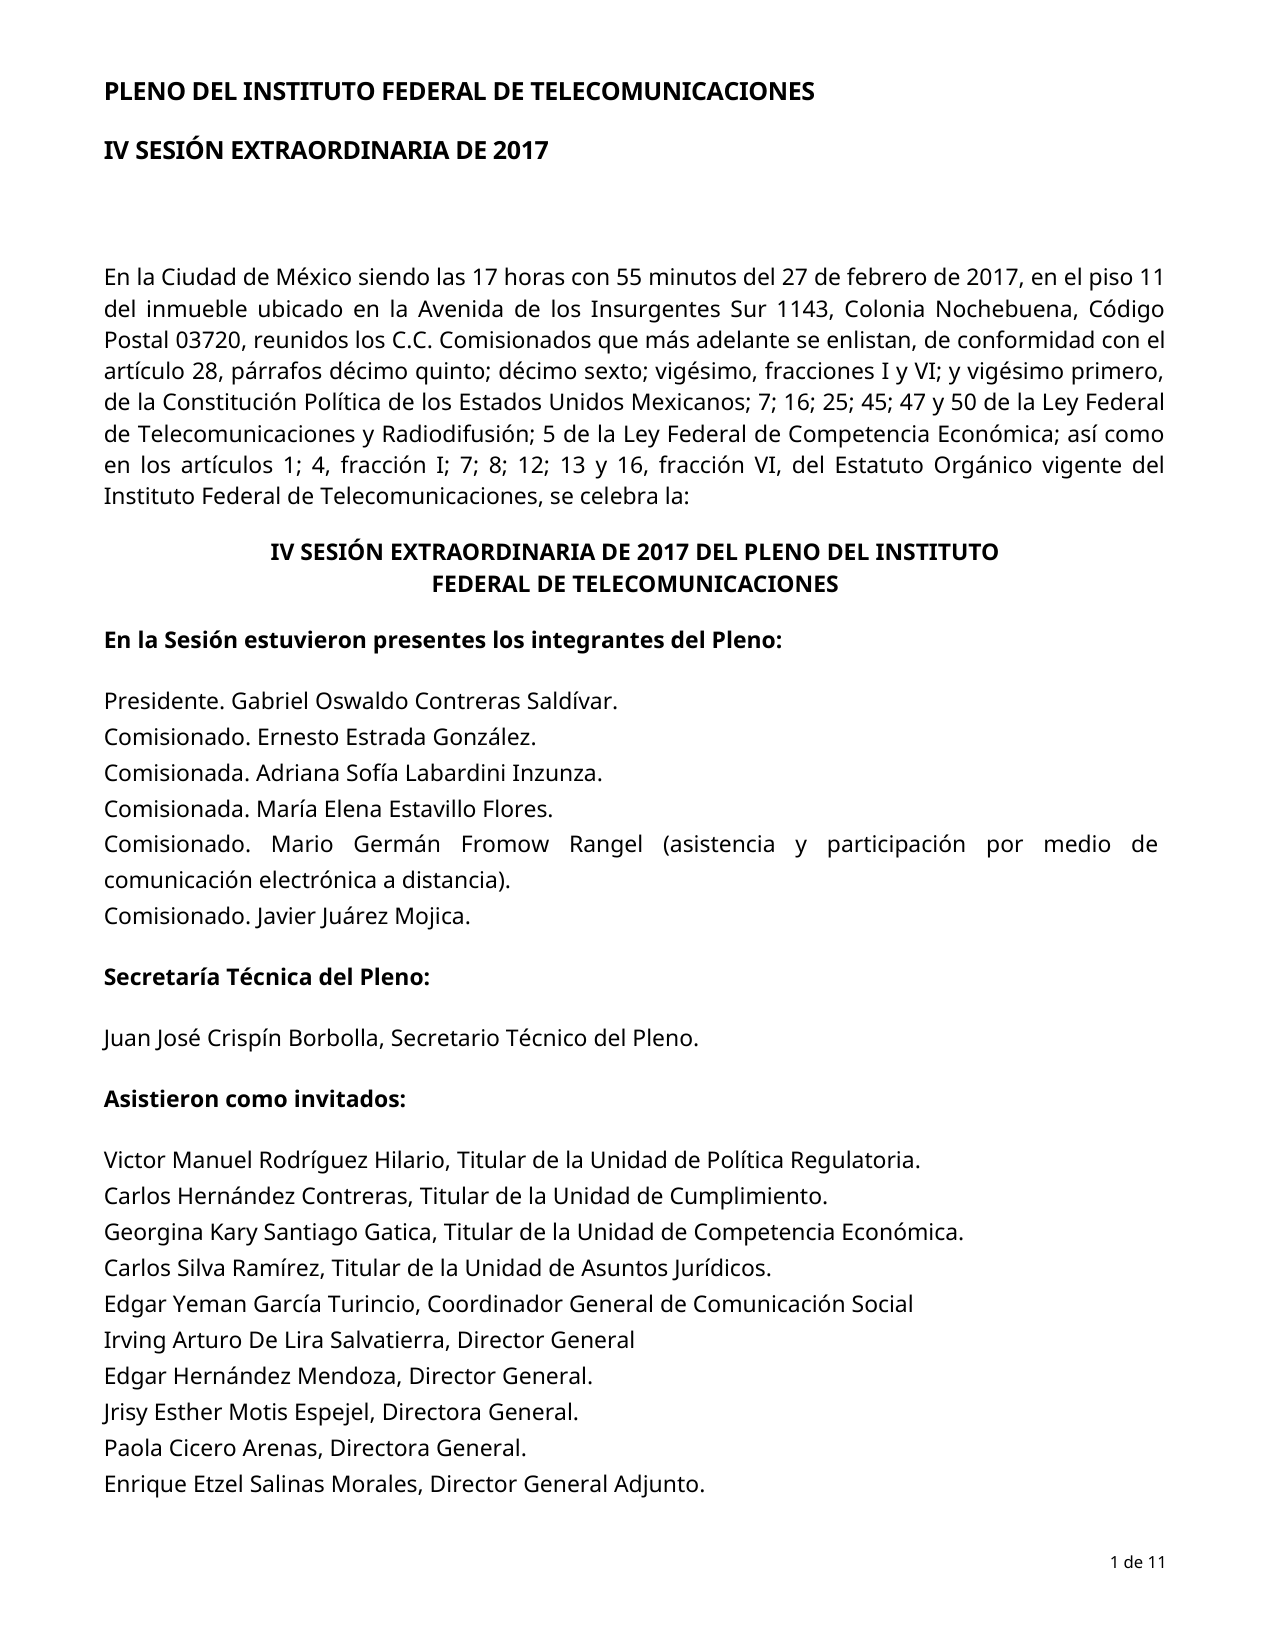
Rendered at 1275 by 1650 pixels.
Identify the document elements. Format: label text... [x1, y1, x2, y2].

text Comisionada. Adriana Sofía Labardini Inzunza. [103, 757, 1159, 788]
text Comisionado. Ernesto Estrada González. [103, 721, 1159, 752]
text Secretaría Técnica del Pleno: [103, 961, 1159, 992]
text Jrisy Esther Motis Espejel, Directora General. [103, 1396, 1159, 1427]
text Victor Manuel Rodríguez Hilario, Titular de la Unidad de Política Regulatoria. [103, 1144, 1159, 1175]
text En la Ciudad de México siendo las 17 horas con 55 minutos del 27 de febrero de 2017, en el piso 11 del inmueble ubicado en la Avenida de los Insurgentes Sur 1143, Colonia Nochebuena, Código Postal 03720, reunidos los C.C. Comisionados que más adelante se enlistan, de conformidad con el artículo 28, párrafos décimo quinto; décimo sexto; vigésimo, fracciones I y VI; y vigésimo primero, de la Constitución Política de los Estados Unidos Mexicanos; 7; 16; 25; 45; 47 y 50 de la Ley Federal de Telecomunicaciones y Radiodifusión; 5 de la Ley Federal de Competencia Económica; así como en los artículos 1; 4, fracción I; 7; 8; 12; 13 y 16, fracción VI, del Estatuto Orgánico vigente del Instituto Federal de Telecomunicaciones, se celebra la: [103, 261, 1166, 511]
text Comisionada. María Elena Estavillo Flores. [103, 792, 1159, 824]
text Irving Arturo De Lira Salvatierra, Director General [103, 1324, 1159, 1355]
text Carlos Hernández Contreras, Titular de la Unidad de Cumplimiento. [103, 1180, 1159, 1211]
text Juan José Crispín Borbolla, Secretario Técnico del Pleno. [103, 1022, 1159, 1053]
text En la Sesión estuvieron presentes los integrantes del Pleno: [103, 624, 1159, 655]
text Edgar Yeman García Turincio, Coordinador General de Comunicación Social [103, 1288, 1159, 1319]
text Enrique Etzel Salinas Morales, Director General Adjunto. [103, 1467, 1159, 1499]
text Edgar Hernández Mendoza, Director General. [103, 1360, 1159, 1391]
text Presidente. Gabriel Oswaldo Contreras Saldívar. [103, 685, 1159, 716]
text Carlos Silva Ramírez, Titular de la Unidad de Asuntos Jurídicos. [103, 1252, 1159, 1283]
text Asistieron como invitados: [103, 1083, 1159, 1114]
text Comisionado. Javier Juárez Mojica. [103, 900, 1159, 932]
text Paola Cicero Arenas, Directora General. [103, 1432, 1159, 1463]
text Comisionado. Mario Germán Fromow Rangel (asistencia y participación por medio de comunicación electrónica a distancia). [103, 828, 1159, 896]
text Georgina Kary Santiago Gatica, Titular de la Unidad de Competencia Económica. [103, 1216, 1159, 1247]
subtitle IV SESIÓN EXTRAORDINARIA DE 2017 DEL PLENO DEL INSTITUTO FEDERAL DE TELECOMUNICACIONES [251, 536, 1019, 599]
